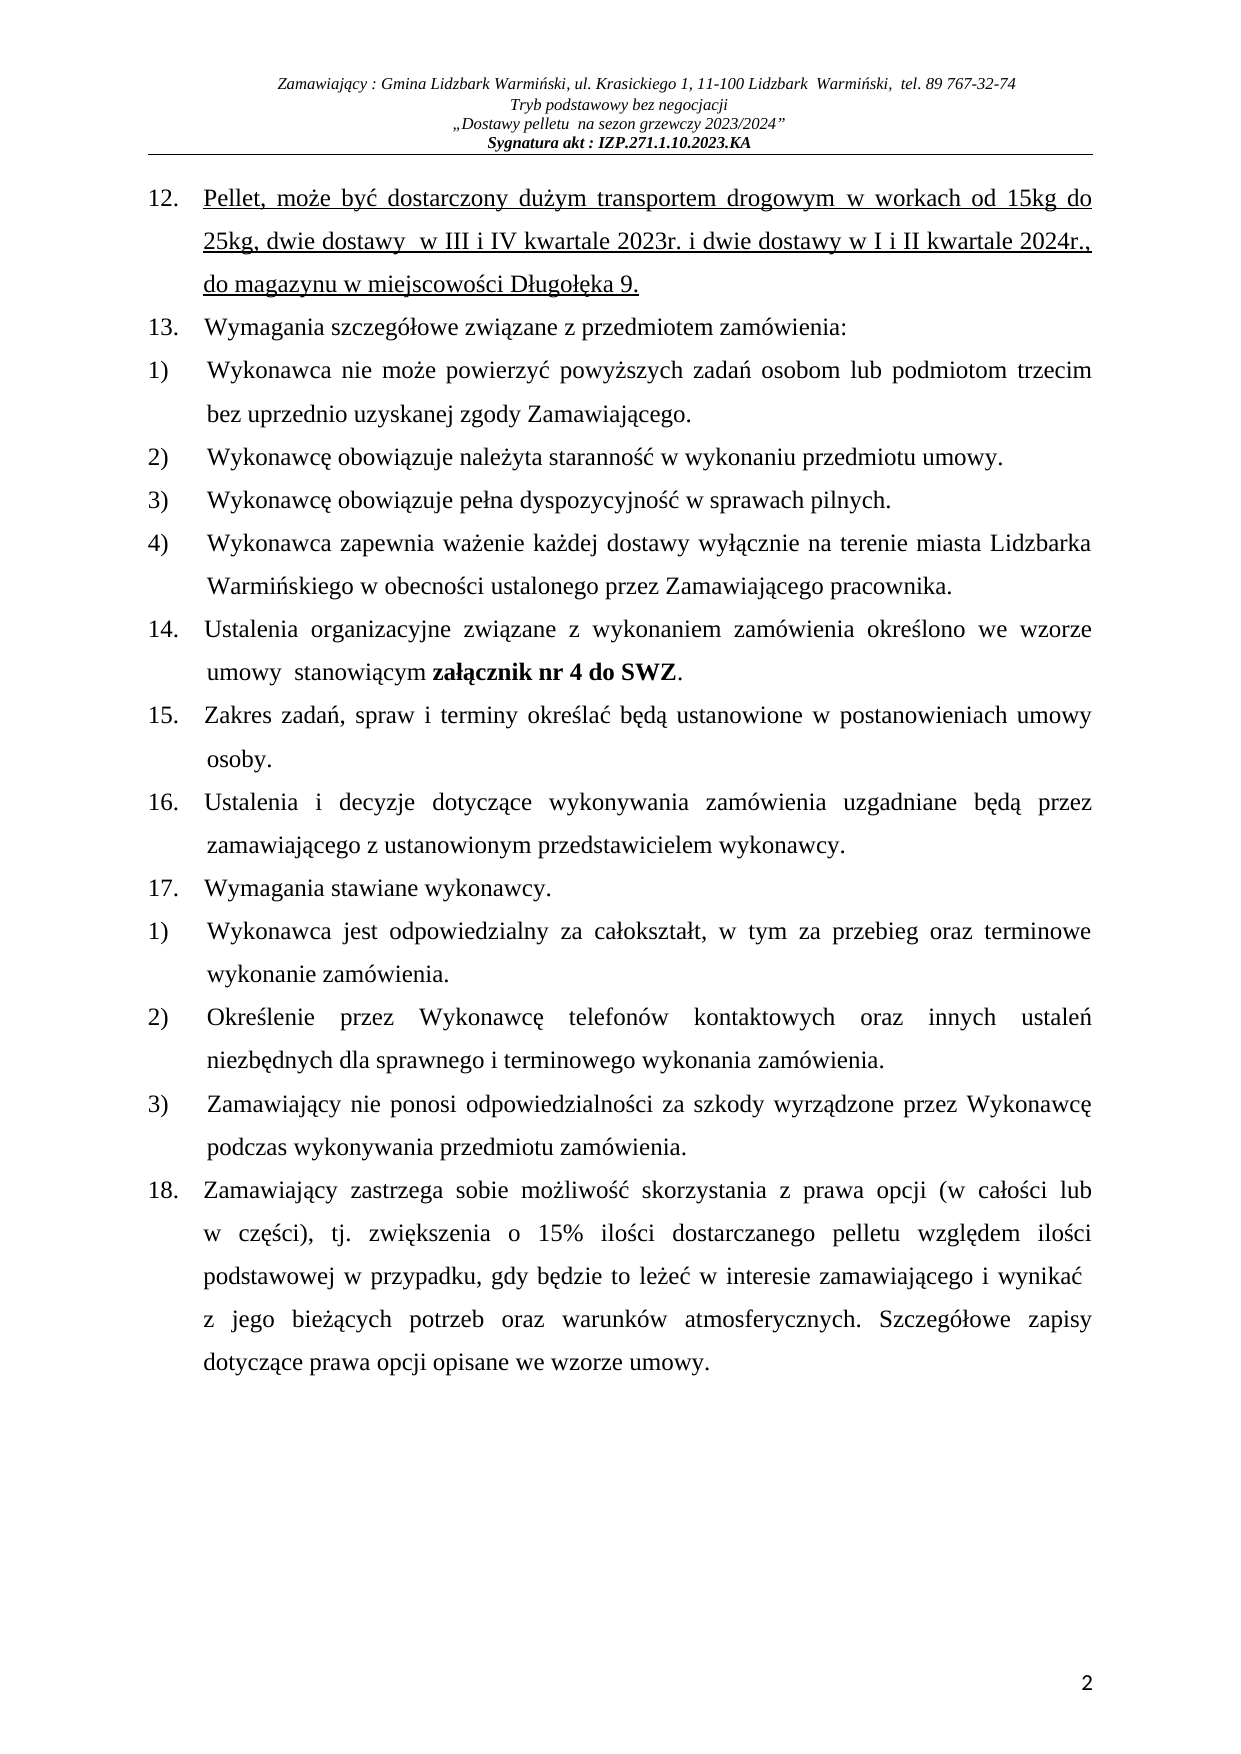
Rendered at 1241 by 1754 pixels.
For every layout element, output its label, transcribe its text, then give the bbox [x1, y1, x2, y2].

text 3) Wykonawcę obowiązuje pełna dyspozycyjność w sprawach pilnych. [148, 485, 1093, 514]
list Zakres zadań, spraw i terminy określać będą ustanowione w postanowieniach umowy osoby. [148, 701, 1093, 772]
list Wykonawca jest odpowiedzialny za całokształt, w tym za przebieg oraz terminowe wykonanie zamówienia. [148, 916, 1093, 988]
text 4) Wykonawca zapewnia ważenie każdej dostawy wyłącznie na terenie miasta Lidzbarka Warmińskiego w obecności ustalonego przez Zamawiającego pracownika. [148, 528, 1093, 600]
list Zamawiający nie ponosi odpowiedzialności za szkody wyrządzone przez Wykonawcę podczas wykonywania przedmiotu zamówienia. [148, 1089, 1093, 1161]
list Wymagania stawiane wykonawcy. [148, 873, 1093, 902]
list Określenie przez Wykonawcę telefonów kontaktowych oraz innych ustaleń niezbędnych dla sprawnego i terminowego wykonania zamówienia. [148, 1002, 1093, 1074]
list Ustalenia i decyzje dotyczące wykonywania zamówienia uzgadniane będą przez zamawiającego z ustanowionym przedstawicielem wykonawcy. [148, 787, 1093, 859]
text 2) Wykonawcę obowiązuje należyta staranność w wykonaniu przedmiotu umowy. [148, 442, 1093, 471]
list Pellet, może być dostarczony dużym transportem drogowym w workach od 15kg do 25kg, dwie dostawy w III i IV kwartale 2023r. i dwie dostawy w I i II kwartale 2024r., do magazynu w miejscowości Długołęka 9. [148, 183, 1093, 298]
text 1) Wykonawca nie może powierzyć powyższych zadań osobom lub podmiotom trzecim bez uprzednio uzyskanej zgody Zamawiającego. [148, 356, 1093, 427]
list Wymagania szczegółowe związane z przedmiotem zamówienia: [148, 312, 1093, 341]
list Zamawiający zastrzega sobie możliwość skorzystania z prawa opcji (w całości lub w części), tj. zwiększenia o 15% ilości dostarczanego pelletu względem ilości podstawowej w przypadku, gdy będzie to leżeć w interesie zamawiającego i wynikać z jego bieżących potrzeb oraz warunków atmosferycznych. Szczegółowe zapisy dotyczące prawa opcji opisane we wzorze umowy. [148, 1175, 1093, 1376]
list Ustalenia organizacyjne związane z wykonaniem zamówienia określono we wzorze umowy stanowiącym załącznik nr 4 do SWZ. [148, 614, 1093, 686]
